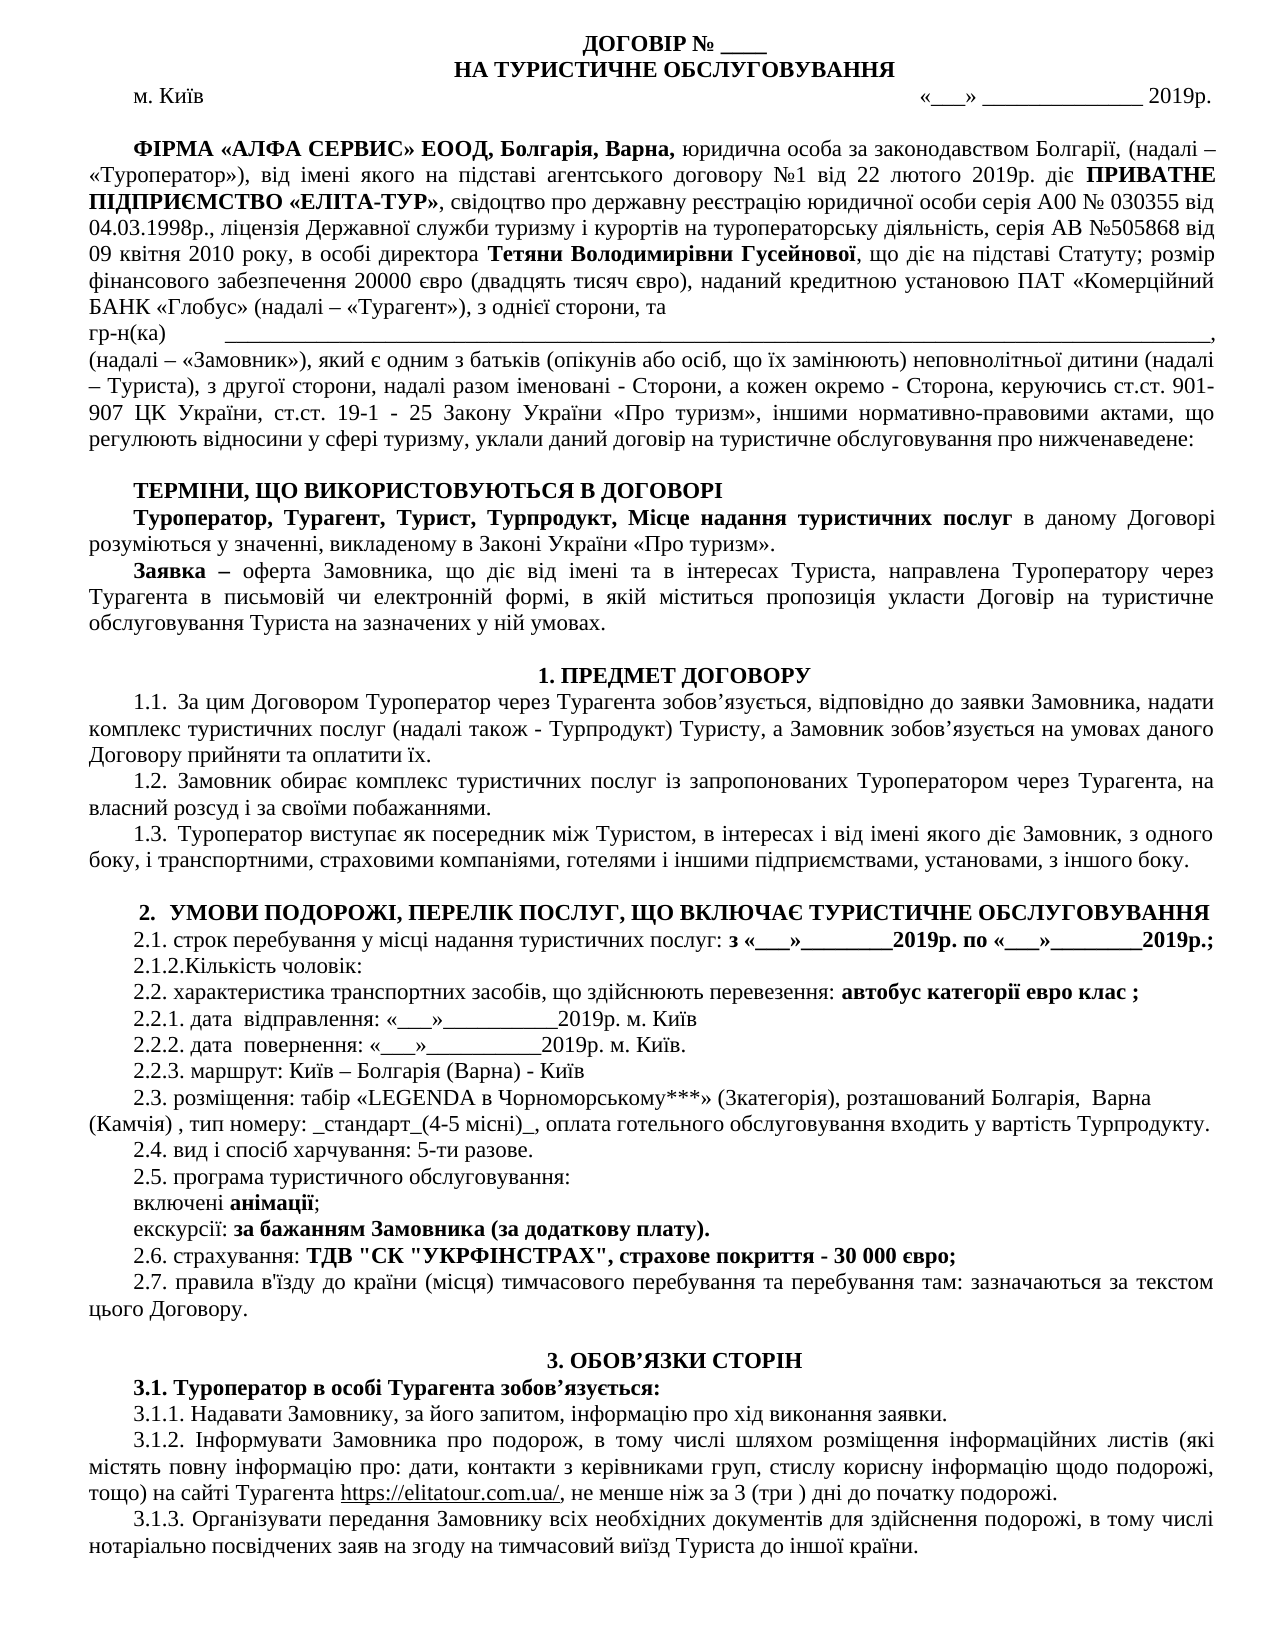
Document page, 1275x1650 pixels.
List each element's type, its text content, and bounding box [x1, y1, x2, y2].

text м. Київ «___» ______________ 2019р. [89, 82, 1216, 109]
text 2.4. вид і спосіб харчування: 5-ти разове. [89, 1136, 1216, 1163]
text НА ТУРИСТИЧНЕ ОБСЛУГОВУВАННЯ [89, 56, 1216, 82]
text 2.3. розміщення: табір «LEGENDA в Чорноморському***» (3категорія), розташований Болгарія, Варна (Камчія) , тип номеру: _стандарт_(4-5 місні)_, оплата готельного обслуговування входить у вартість Турпродукту. [89, 1084, 1216, 1136]
text Туроператор, Турагент, Турист, Турпродукт, Місце надання туристичних послуг в даному Договорі розуміються у значенні, викладеному в Законі України «Про туризм». [89, 504, 1216, 557]
text 2.2.1. дата відправлення: «___»__________2019р. м. Київ [89, 1005, 1216, 1031]
text 3.1. Туроператор в особі Турагента зобов’язується: [89, 1374, 1216, 1400]
text ФІРМА «АЛФА СЕРВИС» EООД, Болгарія, Варна, юридична особа за законодавством Болгарії, (надалі – «Туроператор»), від імені якого на підставі агентського договору №1 від 22 лютого 2019р. діє ПРИВАТНЕ ПІДПРИЄМСТВО «ЕЛІТА-ТУР», свідоцтво про державну реєстрацію юридичної особи серія А00 № 030355 від 04.03.1998р., ліцензія Державної служби туризму і курортів на туроператорську діяльність, серія АВ №505868 від 09 квітня 2010 року, в особі директора Тетяни Володимирівни Гусейнової, що діє на підставі Статуту; розмір фінансового забезпечення 20000 євро (двадцять тисяч євро), наданий кредитною установою ПАТ «Комерційний БАНК «Глобус» (надалі – «Турагент»), з однієї сторони, та [89, 135, 1216, 319]
text ДОГОВІР № ____ [89, 29, 1216, 56]
text ТЕРМІНИ, ЩО ВИКОРИСТОВУЮТЬСЯ В ДОГОВОРІ [89, 478, 1216, 504]
text 2.2.3. маршрут: Київ – Болгарія (Варна) - Київ [89, 1057, 1216, 1084]
list Туроператор виступає як посередник між Туристом, в інтересах і від імені якого діє Замовник, з одного боку, і транспортними, страховими компаніями, готелями і іншими підприємствами, установами, з іншого боку. [89, 820, 1216, 873]
text Заявка – оферта Замовника, що діє від імені та в інтересах Туриста, направлена Туроператору через Турагента в письмовій чи електронній формі, в якій міститься пропозиція укласти Договір на туристичне обслуговування Туриста на зазначених у ній умовах. [89, 557, 1216, 636]
text 3.1.3. Організувати передання Замовнику всіх необхідних документів для здійснення подорожі, в тому числі нотаріально посвідчених заяв на згоду на тимчасовий виїзд Туриста до іншої країни. [89, 1505, 1216, 1558]
text 2.2. характеристика транспортних засобів, що здійснюють перевезення: автобус категорії евро клас ; [89, 978, 1216, 1005]
text 2.7. правила в'їзду до країни (місця) тимчасового перебування та перебування там: зазначаються за текстом цього Договору. [89, 1268, 1216, 1321]
text включені анімації; [89, 1189, 1216, 1216]
text 2.2.2. дата повернення: «___»__________2019р. м. Київ. [89, 1031, 1216, 1057]
text екскурсії: за бажанням Замовника (за додаткову плату). [89, 1216, 1216, 1242]
text 3. ОБОВ’ЯЗКИ СТОРІН [89, 1347, 1216, 1374]
text 2.1.2.Кількість чоловік: [89, 952, 1216, 978]
text 1. ПРЕДМЕТ ДОГОВОРУ [89, 662, 1216, 688]
text гр-н(ка) ______________________________________________________________________________________, (надалі – «Замовник»), який є одним з батьків (опікунів або осіб, що їх замінюють) неповнолітньої дитини (надалі – Туриста), з другої сторони, надалі разом іменовані - Сторони, а кожен окремо - Сторона, керуючись ст.ст. 901-907 ЦК України, ст.ст. 19-1 - 25 Закону України «Про туризм», іншими нормативно-правовими актами, що регулюють відносини у сфері туризму, уклали даний договір на туристичне обслуговування про нижченаведене: [89, 319, 1216, 451]
text 3.1.2. Інформувати Замовника про подорож, в тому числі шляхом розміщення інформаційних листів (які містять повну інформацію про: дати, контакти з керівниками груп, стислу корисну інформацію щодо подорожі, тощо) на сайті Турагента https://elitatour.com.ua/, не менше ніж за 3 (три ) дні до початку подорожі. [89, 1426, 1216, 1505]
text 3.1.1. Надавати Замовнику, за його запитом, інформацію про хід виконання заявки. [89, 1400, 1216, 1426]
text 2.5. програма туристичного обслуговування: [89, 1163, 1216, 1189]
text 2.6. страхування: ТДВ "СК "УКРФІНСТРАХ", страхове покриття - 30 000 євро; [89, 1242, 1216, 1268]
list УМОВИ ПОДОРОЖІ, ПЕРЕЛІК ПОСЛУГ, ЩО ВКЛЮЧАЄ ТУРИСТИЧНЕ ОБСЛУГОВУВАННЯ [89, 899, 1216, 926]
text 2.1. строк перебування у місці надання туристичних послуг: з «___»________2019р. по «___»________2019р.; [89, 926, 1216, 952]
list За цим Договором Туроператор через Турагента зобов’язується, відповідно до заявки Замовника, надати комплекс туристичних послуг (надалі також - Турпродукт) Туристу, а Замовник зобов’язується на умовах даного Договору прийняти та оплатити їх. [89, 688, 1216, 767]
list Замовник обирає комплекс туристичних послуг із запропонованих Туроператором через Турагента, на власний розсуд і за своїми побажаннями. [89, 767, 1216, 820]
